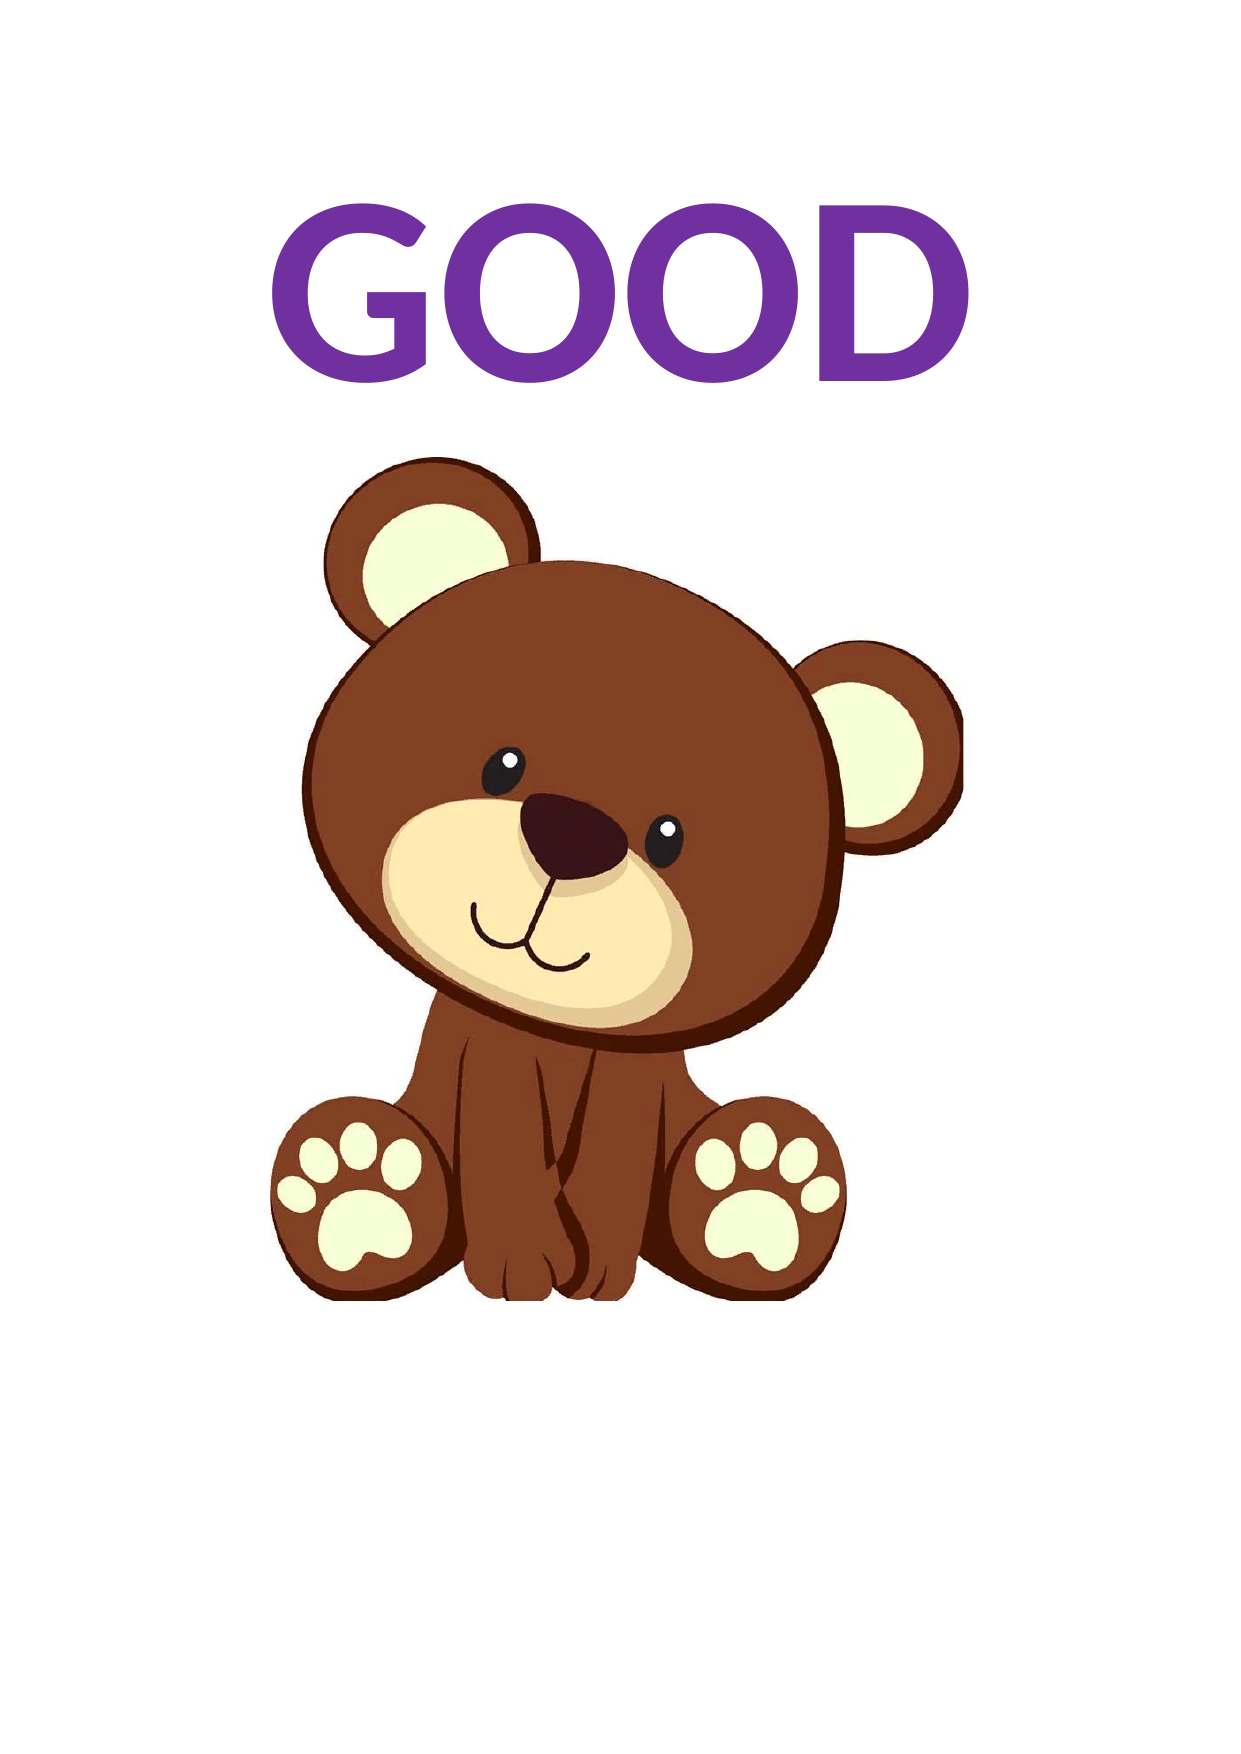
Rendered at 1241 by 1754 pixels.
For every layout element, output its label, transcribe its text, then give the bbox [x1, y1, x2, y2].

picture [270, 457, 964, 1301]
text GOOD [118, 118, 1122, 449]
